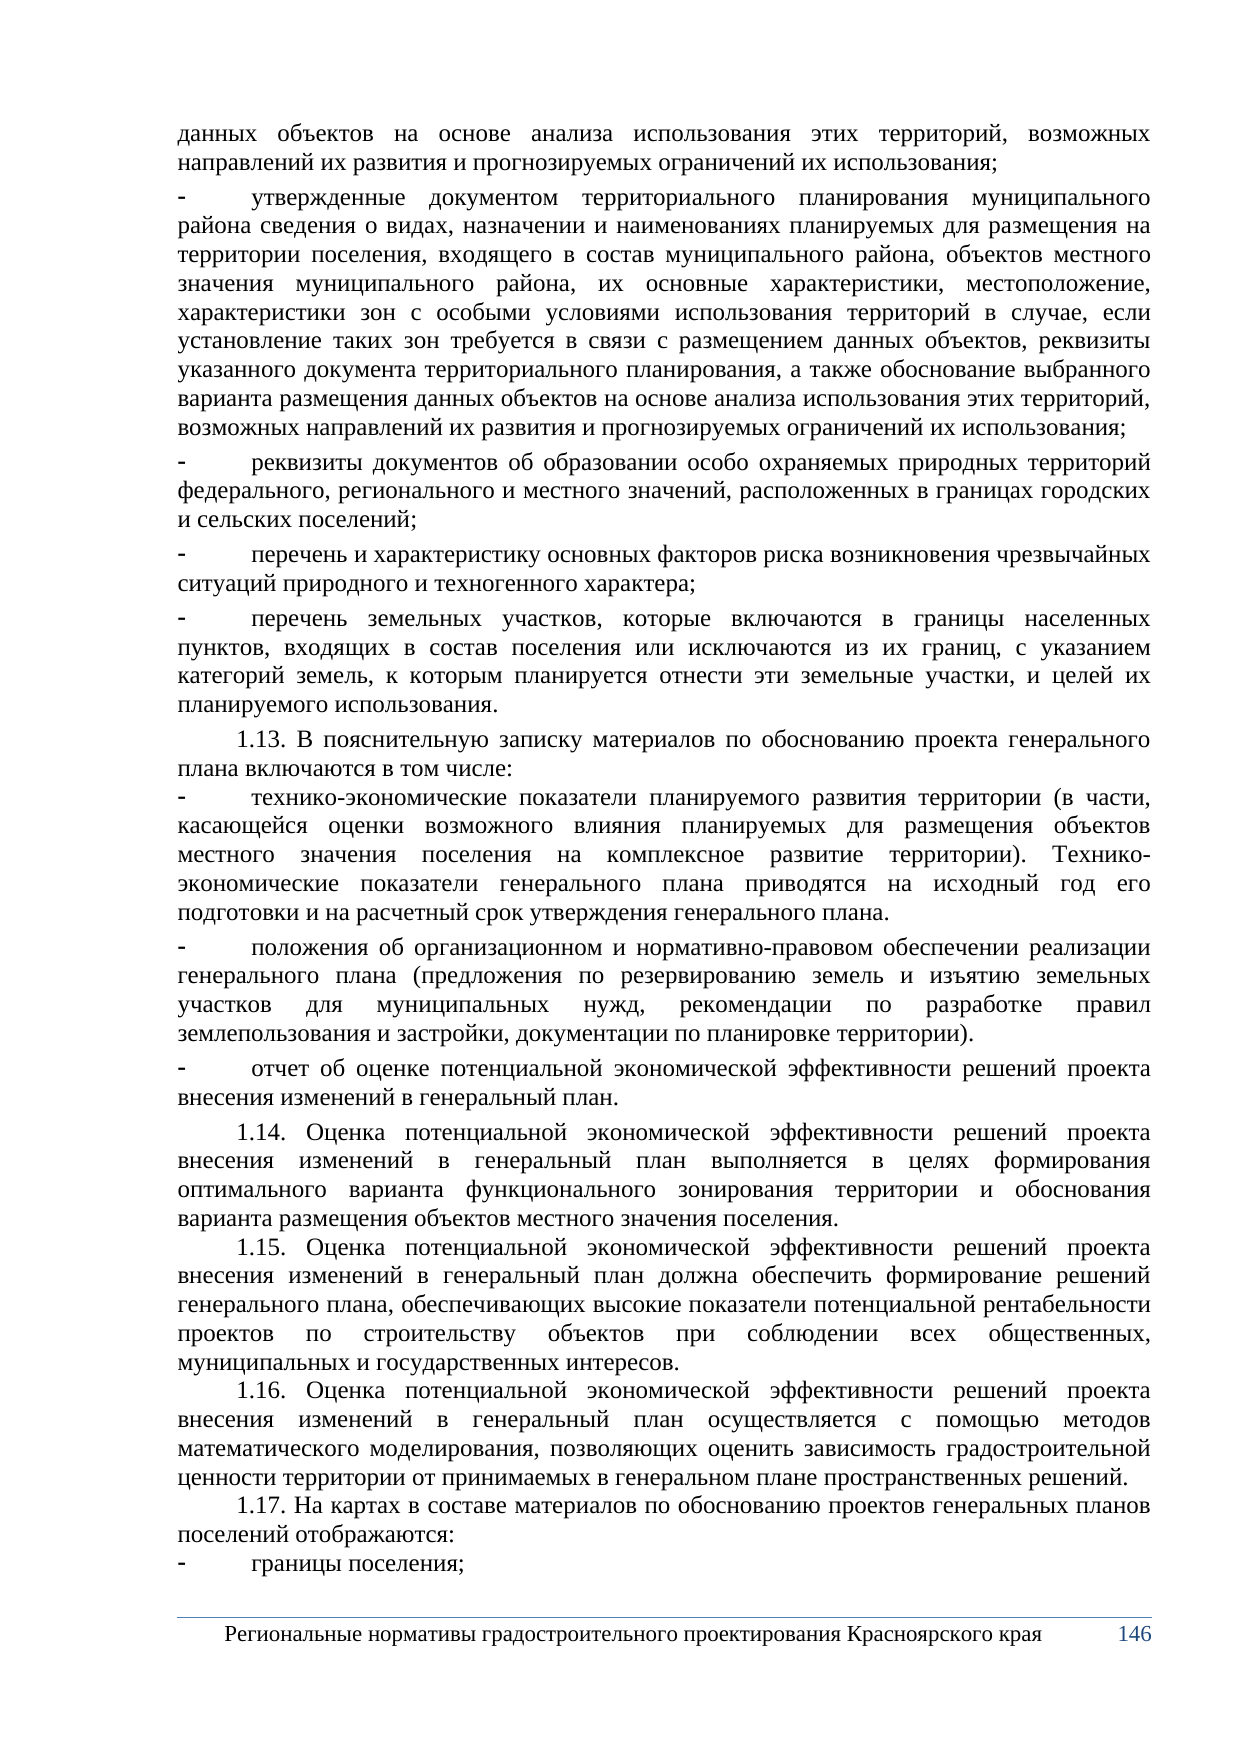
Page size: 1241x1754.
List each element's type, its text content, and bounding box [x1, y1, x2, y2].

text 1.17. На картах в составе материалов по обоснованию проектов генеральных планов поселений отображаются: [177, 1491, 1152, 1548]
list границы поселения; [177, 1548, 1152, 1577]
list технико-экономические показатели планируемого развития территории (в части, касающейся оценки возможного влияния планируемых для размещения объектов местного значения поселения на комплексное развитие территории). Технико-экономические показатели генерального плана приводятся на исходный год его подготовки и на расчетный срок утверждения генерального плана. [177, 782, 1152, 926]
list реквизиты документов об образовании особо охраняемых природных территорий федерального, регионального и местного значений, расположенных в границах городских и сельских поселений; [177, 447, 1152, 533]
list утвержденные документом территориального планирования муниципального района сведения о видах, назначении и наименованиях планируемых для размещения на территории поселения, входящего в состав муниципального района, объектов местного значения муниципального района, их основные характеристики, местоположение, характеристики зон с особыми условиями использования территорий в случае, если установление таких зон требуется в связи с размещением данных объектов, реквизиты указанного документа территориального планирования, а также обоснование выбранного варианта размещения данных объектов на основе анализа использования этих территорий, возможных направлений их развития и прогнозируемых ограничений их использования; [177, 182, 1152, 441]
list перечень земельных участков, которые включаются в границы населенных пунктов, входящих в состав поселения или исключаются из их границ, с указанием категорий земель, к которым планируется отнести эти земельные участки, и целей их планируемого использования. [177, 603, 1152, 718]
text 1.13. В пояснительную записку материалов по обоснованию проекта генерального плана включаются в том числе: [177, 724, 1152, 782]
text 1.14. Оценка потенциальной экономической эффективности решений проекта внесения изменений в генеральный план выполняется в целях формирования оптимального варианта функционального зонирования территории и обоснования варианта размещения объектов местного значения поселения. [177, 1117, 1152, 1232]
list положения об организационном и нормативно-правовом обеспечении реализации генерального плана (предложения по резервированию земель и изъятию земельных участков для муниципальных нужд, рекомендации по разработке правил землепользования и застройки, документации по планировке территории). [177, 932, 1152, 1047]
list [177, 118, 1152, 176]
text 1.16. Оценка потенциальной экономической эффективности решений проекта внесения изменений в генеральный план осуществляется с помощью методов математического моделирования, позволяющих оценить зависимость градостроительной ценности территории от принимаемых в генеральном плане пространственных решений. [177, 1376, 1152, 1491]
list отчет об оценке потенциальной экономической эффективности решений проекта внесения изменений в генеральный план. [177, 1053, 1152, 1111]
text 1.15. Оценка потенциальной экономической эффективности решений проекта внесения изменений в генеральный план должна обеспечить формирование решений генерального плана, обеспечивающих высокие показатели потенциальной рентабельности проектов по строительству объектов при соблюдении всех общественных, муниципальных и государственных интересов. [177, 1232, 1152, 1376]
list перечень и характеристику основных факторов риска возникновения чрезвычайных ситуаций природного и техногенного характера; [177, 539, 1152, 597]
